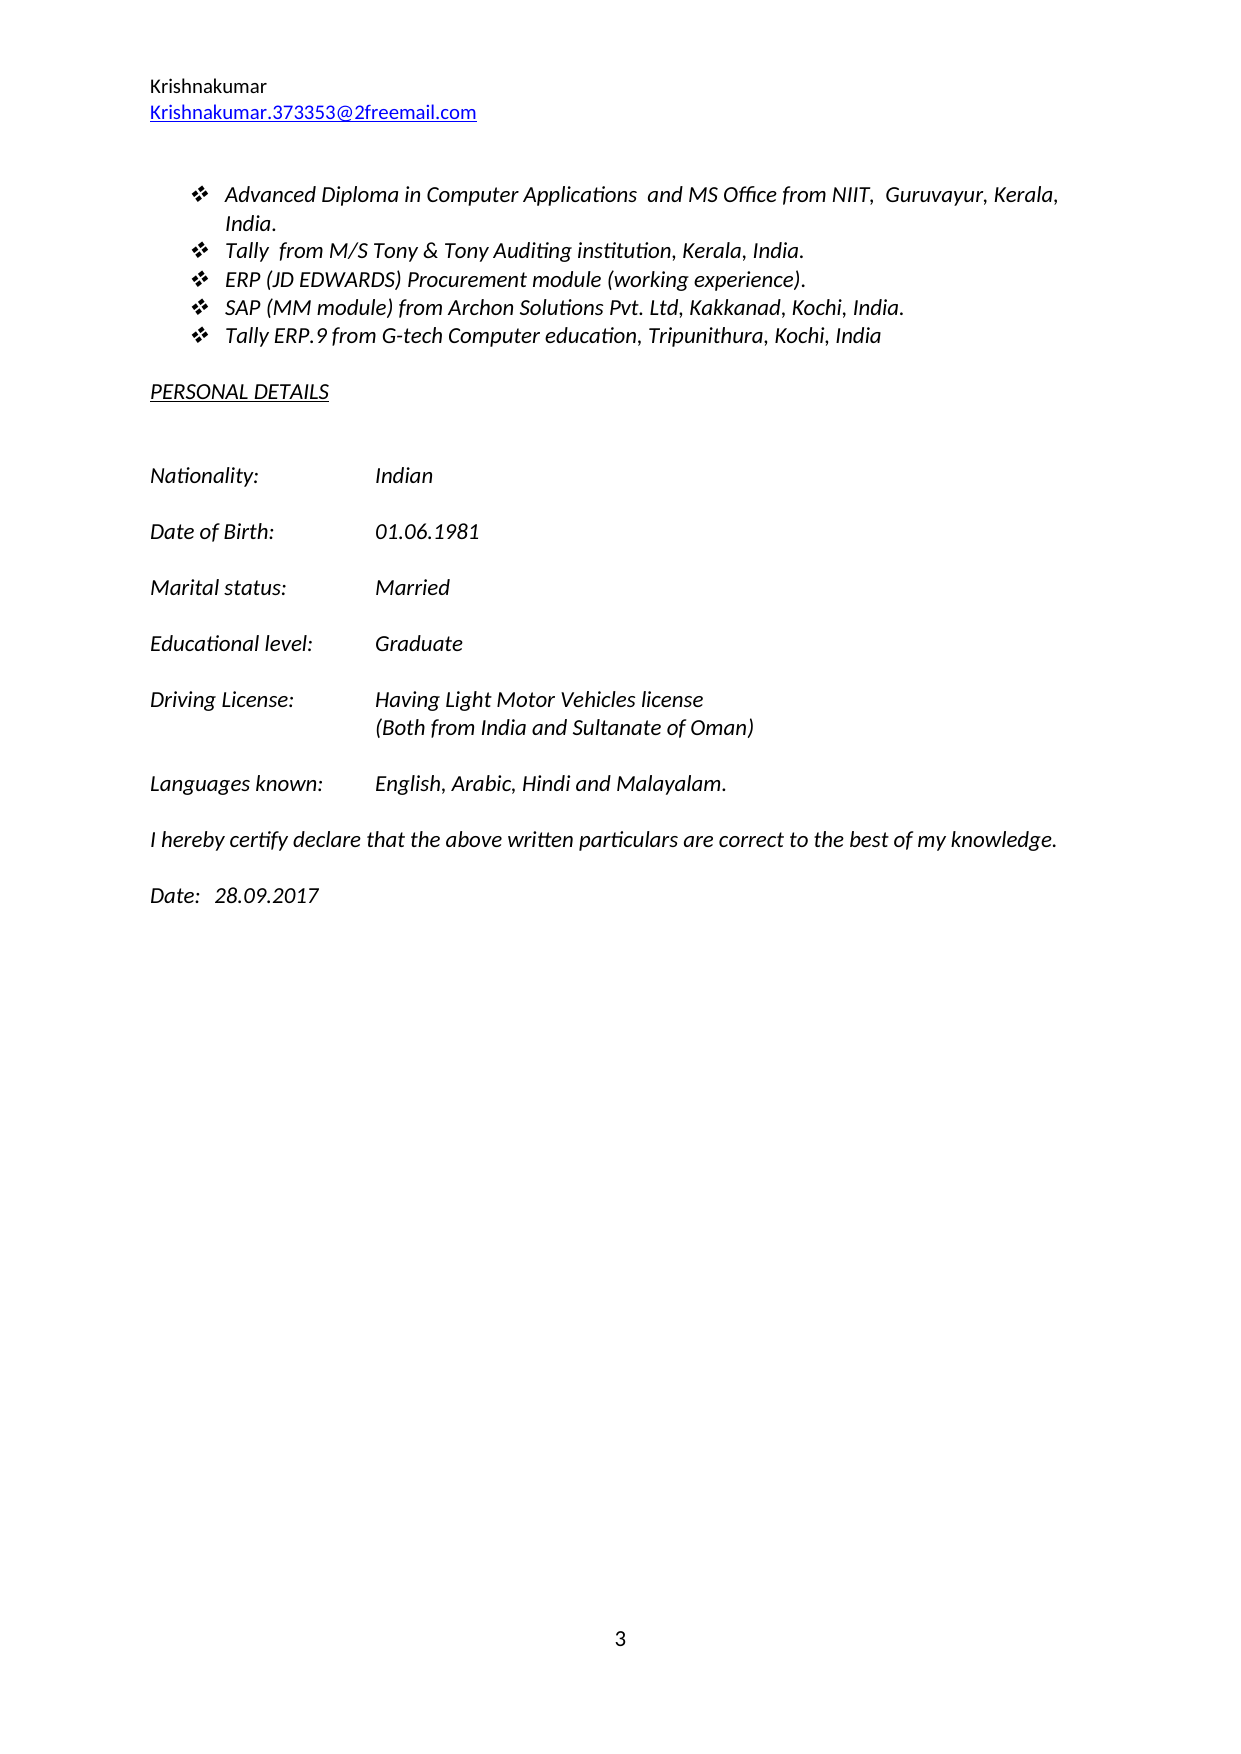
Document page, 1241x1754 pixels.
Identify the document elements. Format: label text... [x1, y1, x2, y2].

text Marital status: Married [150, 573, 1090, 601]
list SAP (MM module) from Archon Solutions Pvt. Ltd, Kakkanad, Kochi, India. [187, 293, 1090, 321]
list ERP (JD EDWARDS) Procurement module (working experience). [187, 265, 1090, 293]
text Educational level: Graduate [150, 629, 1090, 657]
text Date: 28.09.2017 [150, 881, 1090, 909]
text Languages known: English, Arabic, Hindi and Malayalam. [150, 769, 1090, 797]
text Nationality: Indian [150, 461, 1090, 489]
text Date of Birth: 01.06.1981 [150, 517, 1090, 545]
list Tally from M/S Tony & Tony Auditing institution, Kerala, India. [187, 237, 1090, 265]
list Tally ERP.9 from G-tech Computer education, Tripunithura, Kochi, India [187, 321, 1090, 349]
text Driving License: Having Light Motor Vehicles license [150, 685, 1090, 713]
text I hereby certify declare that the above written particulars are correct to the best of my knowledge. [150, 825, 1090, 853]
list Advanced Diploma in Computer Applications and MS Office from NIIT, Guruvayur, Kerala, India. [187, 181, 1090, 237]
text PERSONAL DETAILS [150, 377, 1090, 405]
text (Both from India and Sultanate of Oman) [150, 713, 1090, 741]
